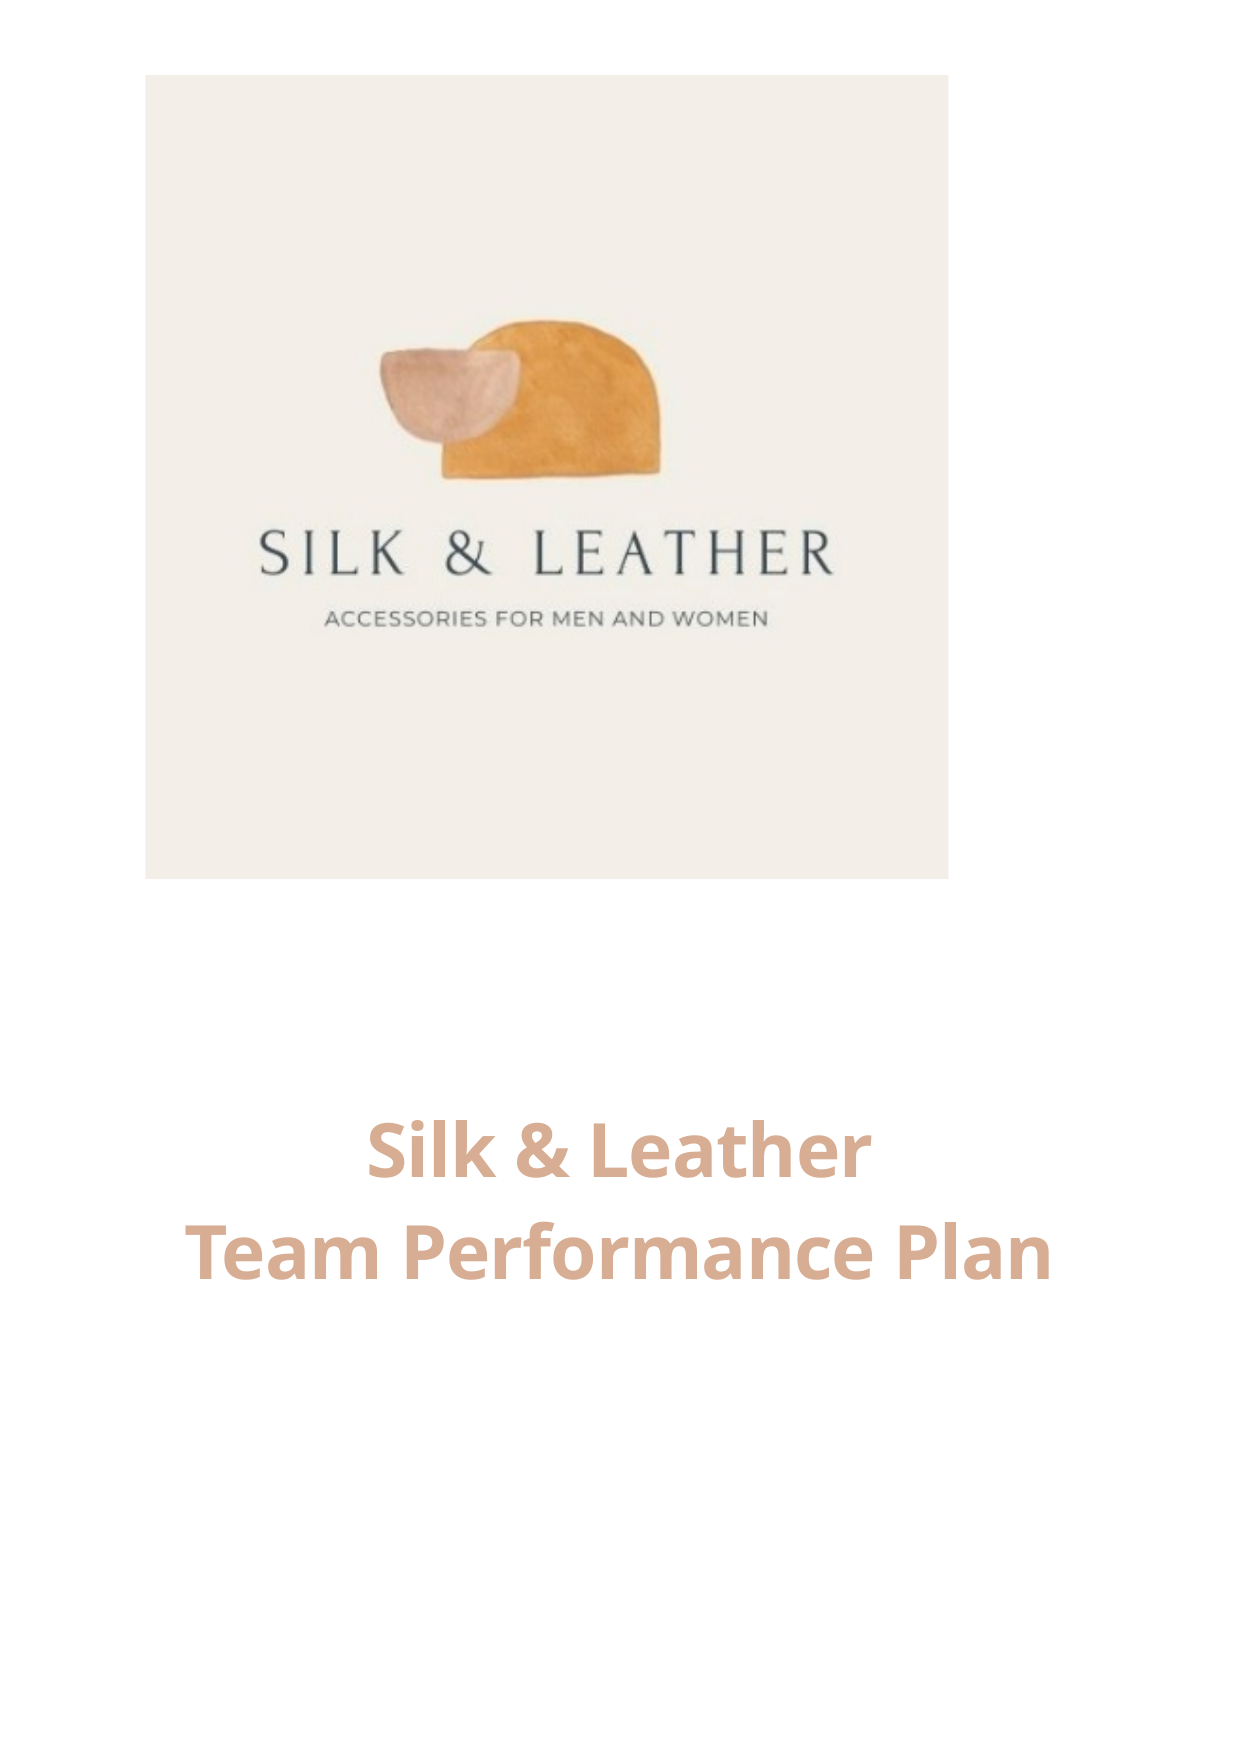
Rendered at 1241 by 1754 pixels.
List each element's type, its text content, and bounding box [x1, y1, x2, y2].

title Team Performance Plan [75, 1199, 1165, 1301]
picture [145, 75, 949, 879]
title Silk & Leather [75, 1097, 1165, 1199]
